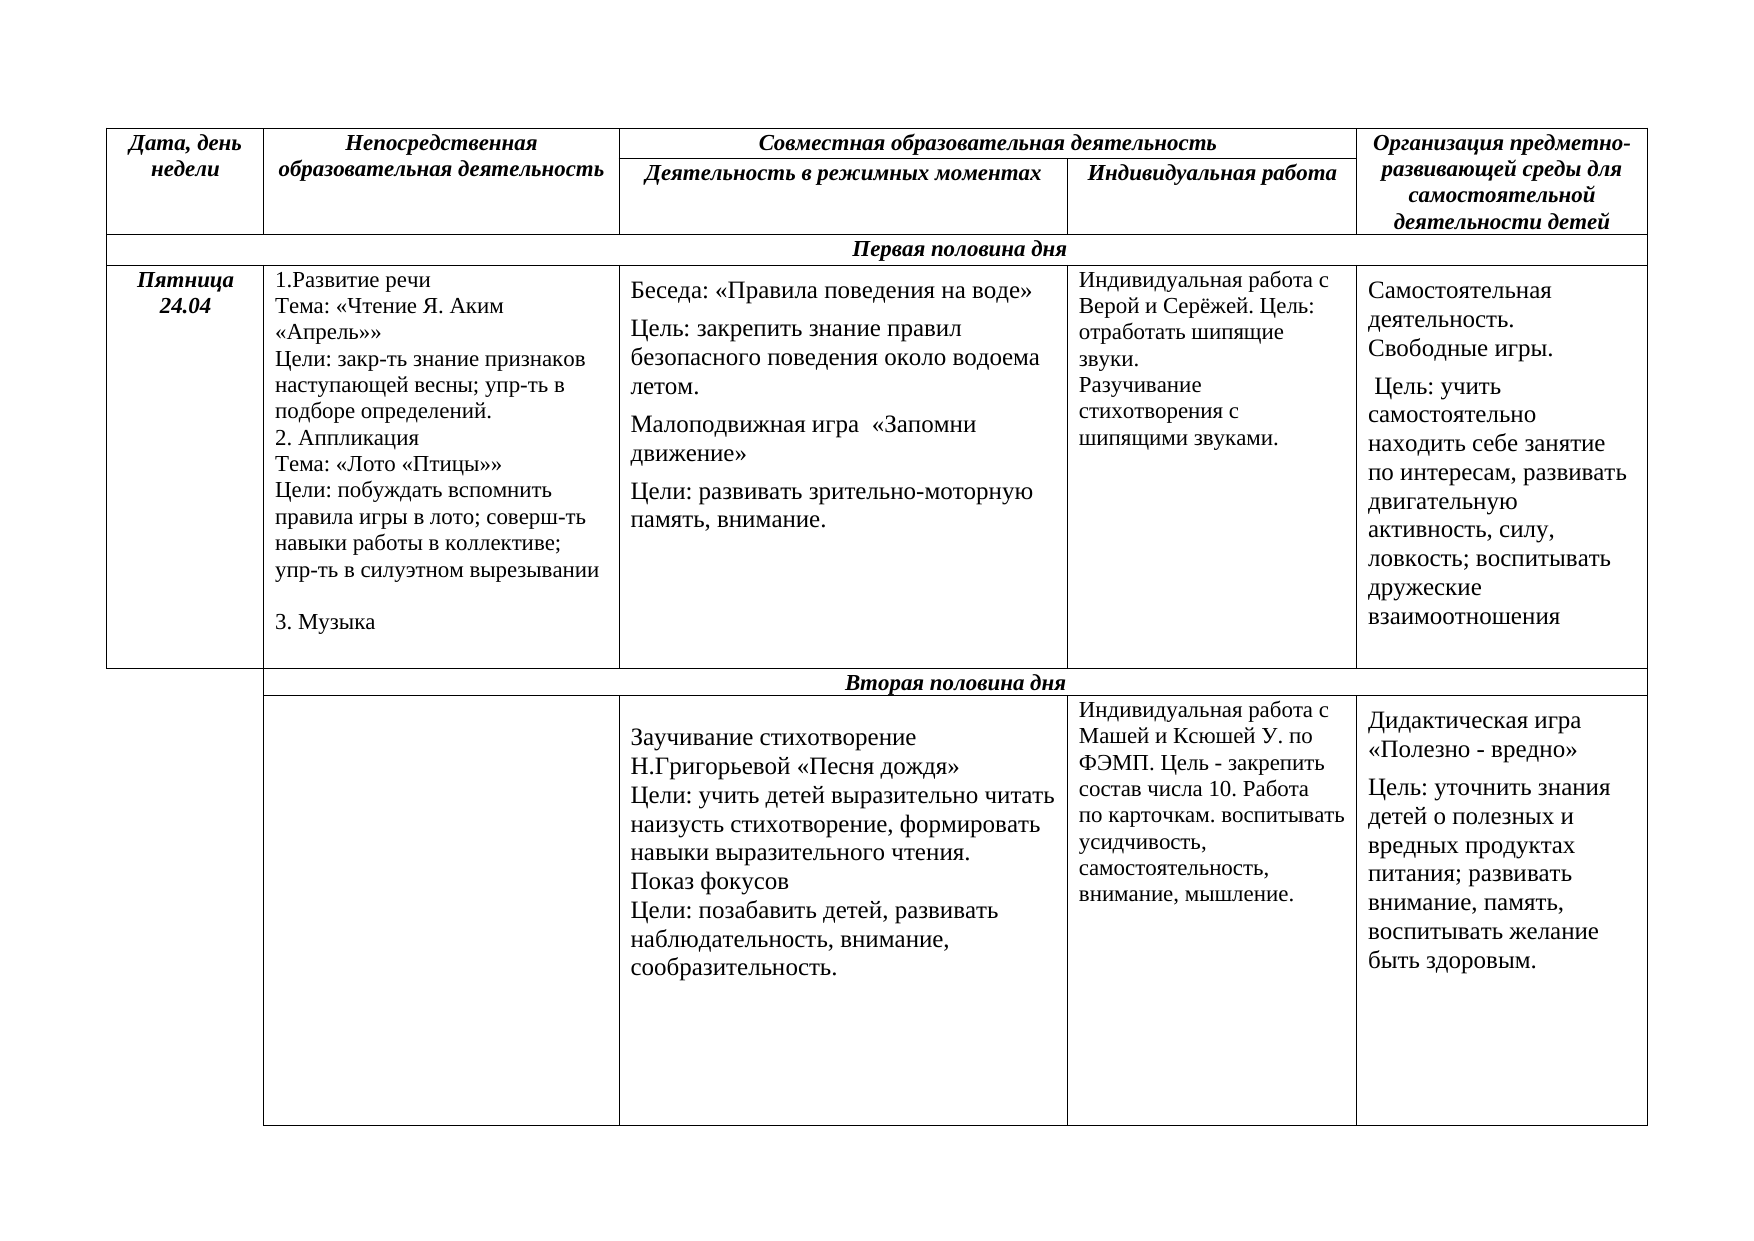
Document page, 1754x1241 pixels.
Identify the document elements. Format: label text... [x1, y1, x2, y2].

table_cell [264, 696, 619, 1125]
table_cell Заучивание стихотворение Н.Григорьевой «Песня дождя» Цели: учить детей выразительно читать наизусть стихотворение, формировать навыки выразительного чтения. Показ фокусов Цели: позабавить детей, развивать наблюдательность, внимание, сообразительность. [620, 696, 1067, 1125]
table_cell Вторая половина дня [264, 669, 1647, 695]
table_cell Деятельность в режимных моментах [620, 159, 1067, 234]
table_cell Дидактическая игра «Полезно - вредно» Цель: уточнить знания детей о полезных и вредных продуктах питания; развивать внимание, память, воспитывать желание быть здоровым. [1357, 696, 1647, 1125]
table_cell 1.Развитие речи Тема: «Чтение Я. Аким «Апрель»» Цели: закр-ть знание признаков наступающей весны; упр-ть в подборе определений. 2. Аппликация Тема: «Лото «Птицы»» Цели: побуждать вспомнить правила игры в лото; соверш-ть навыки работы в коллективе; упр-ть в силуэтном вырезывании 3. Музыка [264, 266, 619, 668]
table_cell Самостоятельная деятельность. Свободные игры. Цель: учить самостоятельно находить себе занятие по интересам, развивать двигательную активность, силу, ловкость; воспитывать дружеские взаимоотношения [1357, 266, 1647, 668]
table_cell Индивидуальная работа с Верой и Серёжей. Цель: отработать шипящие звуки. Разучивание стихотворения с шипящими звуками. [1068, 266, 1356, 668]
table_cell Индивидуальная работа [1068, 159, 1356, 234]
table_header Совместная образовательная деятельность [620, 129, 1356, 158]
table_cell Первая половина дня [107, 235, 1647, 265]
table_header Непосредственная образовательная деятельность [264, 129, 619, 234]
table_cell Индивидуальная работа с Машей и Ксюшей У. по ФЭМП. Цель - закрепить состав числа 10. Работа по карточкам. воспитывать усидчивость, самостоятельность, внимание, мышление. [1068, 696, 1356, 1125]
table_cell Беседа: «Правила поведения на воде» Цель: закрепить знание правил безопасного поведения около водоема летом. Малоподвижная игра «Запомни движение» Цели: развивать зрительно-моторную память, внимание. [620, 266, 1067, 668]
table_cell Пятница 24.04 [107, 266, 263, 668]
table_header Организация предметно-развивающей среды для самостоятельной деятельности детей [1357, 129, 1647, 234]
table_header Дата, день недели [107, 129, 263, 234]
